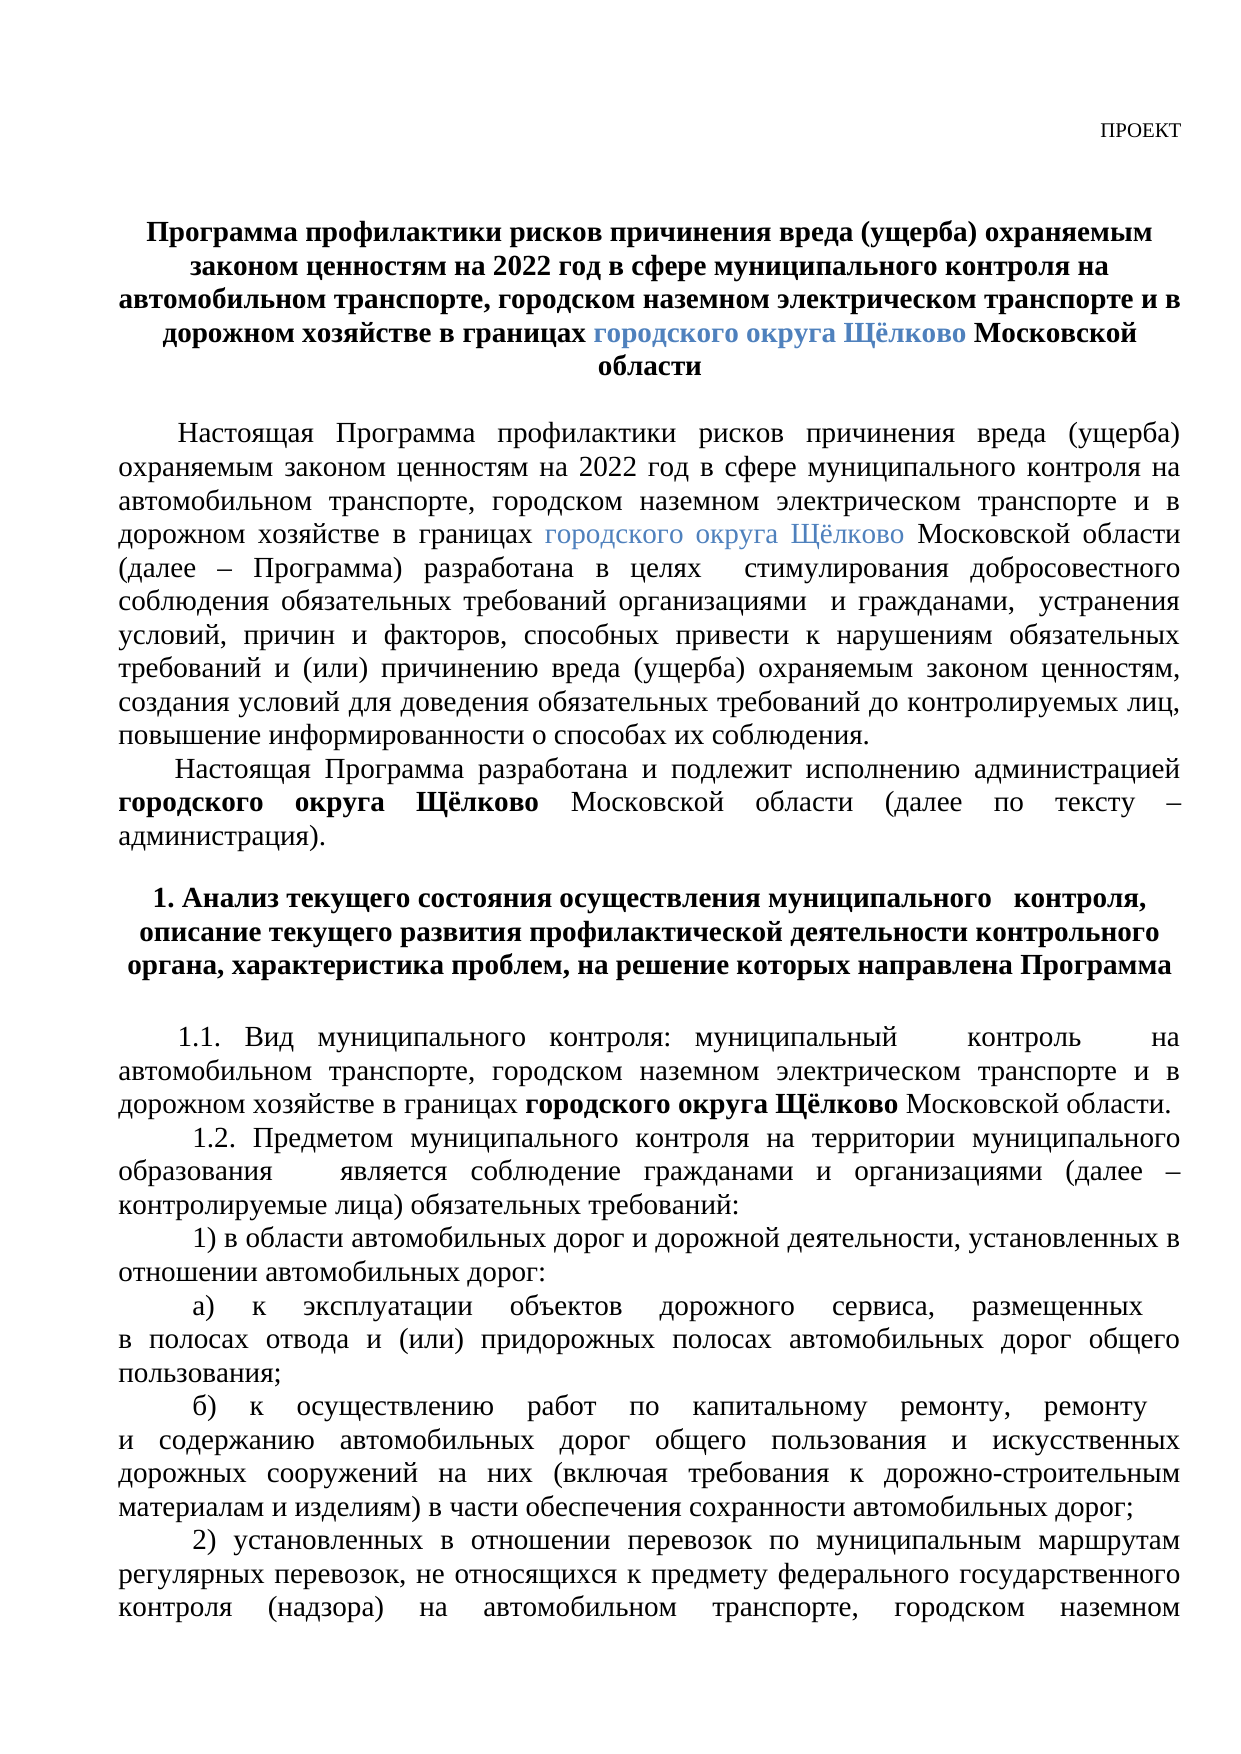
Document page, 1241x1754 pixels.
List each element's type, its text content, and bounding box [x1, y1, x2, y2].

text Настоящая Программа профилактики рисков причинения вреда (ущерба) охраняемым законом ценностям на 2022 год в сфере муниципального контроля на автомобильном транспорте, городском наземном электрическом транспорте и в дорожном хозяйстве в границах городского округа Щёлково Московской области (далее – Программа) разработана в целях стимулирования добросовестного соблюдения обязательных требований организациями и гражданами, устранения условий, причин и факторов, способных привести к нарушениям обязательных требований и (или) причинению вреда (ущерба) охраняемым законом ценностям, создания условий для доведения обязательных требований до контролируемых лиц, повышение информированности о способах их соблюдения. [118, 416, 1181, 751]
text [118, 1522, 1181, 1623]
text 1.1. Вид муниципального контроля: муниципальный контроль на автомобильном транспорте, городском наземном электрическом транспорте и в дорожном хозяйстве в границах городского округа Щёлково Московской области. [118, 1019, 1181, 1120]
text 1.2. Предметом муниципального контроля на территории муниципального образования является соблюдение гражданами и организациями (далее – контролируемые лица) обязательных требований: [118, 1120, 1181, 1221]
text 1. Анализ текущего состояния осуществления муниципального контроля, описание текущего развития профилактической деятельности контрольного органа, характеристика проблем, на решение которых направлена Программа [118, 880, 1181, 981]
text Настоящая Программа разработана и подлежит исполнению администрацией городского округа Щёлково Московской области (далее по тексту – администрация). [118, 751, 1181, 852]
text 1) в области автомобильных дорог и дорожной деятельности, установленных в отношении автомобильных дорог: [118, 1221, 1181, 1288]
text б) к осуществлению работ по капитальному ремонту, ремонту и содержанию автомобильных дорог общего пользования и искусственных дорожных сооружений на них (включая требования к дорожно-строительным материалам и изделиям) в части обеспечения сохранности автомобильных дорог; [118, 1388, 1181, 1522]
text Программа профилактики рисков причинения вреда (ущерба) охраняемым законом ценностям на 2022 год в сфере муниципального контроля на автомобильном транспорте, городском наземном электрическом транспорте и в дорожном хозяйстве в границах городского округа Щёлково Московской области [118, 214, 1181, 382]
text ПРОЕКТ [737, 118, 1181, 142]
text а) к эксплуатации объектов дорожного сервиса, размещенных в полосах отвода и (или) придорожных полосах автомобильных дорог общего пользования; [118, 1288, 1181, 1388]
